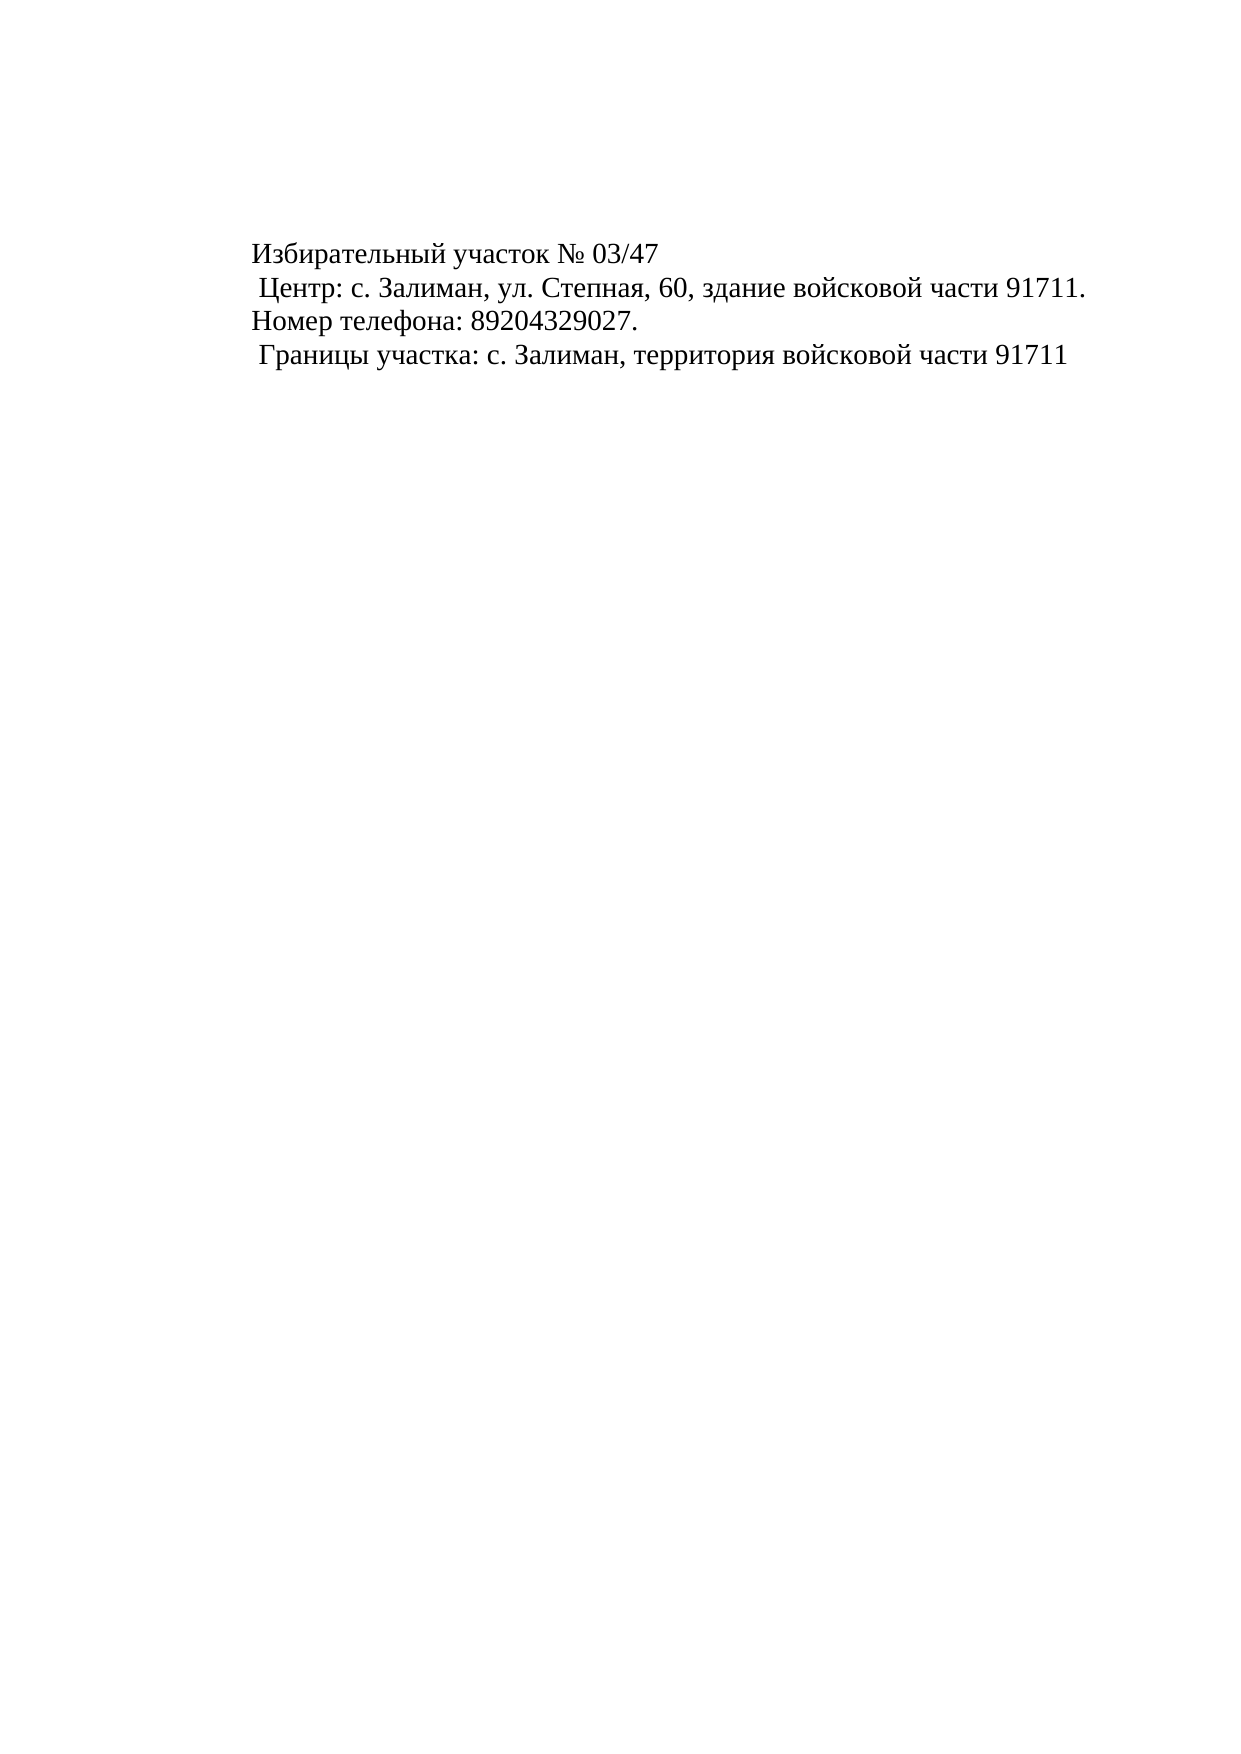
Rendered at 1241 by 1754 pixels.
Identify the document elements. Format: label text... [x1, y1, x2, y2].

text Границы участка: с. Залиман, территория войсковой части 91711 [177, 337, 1181, 370]
text Номер телефона: 89204329027. [177, 303, 1181, 337]
text Центр: с. Залиман, ул. Степная, 60, здание войсковой части 91711. [177, 270, 1181, 303]
text Избирательный участок № 03/47 [177, 236, 1181, 270]
